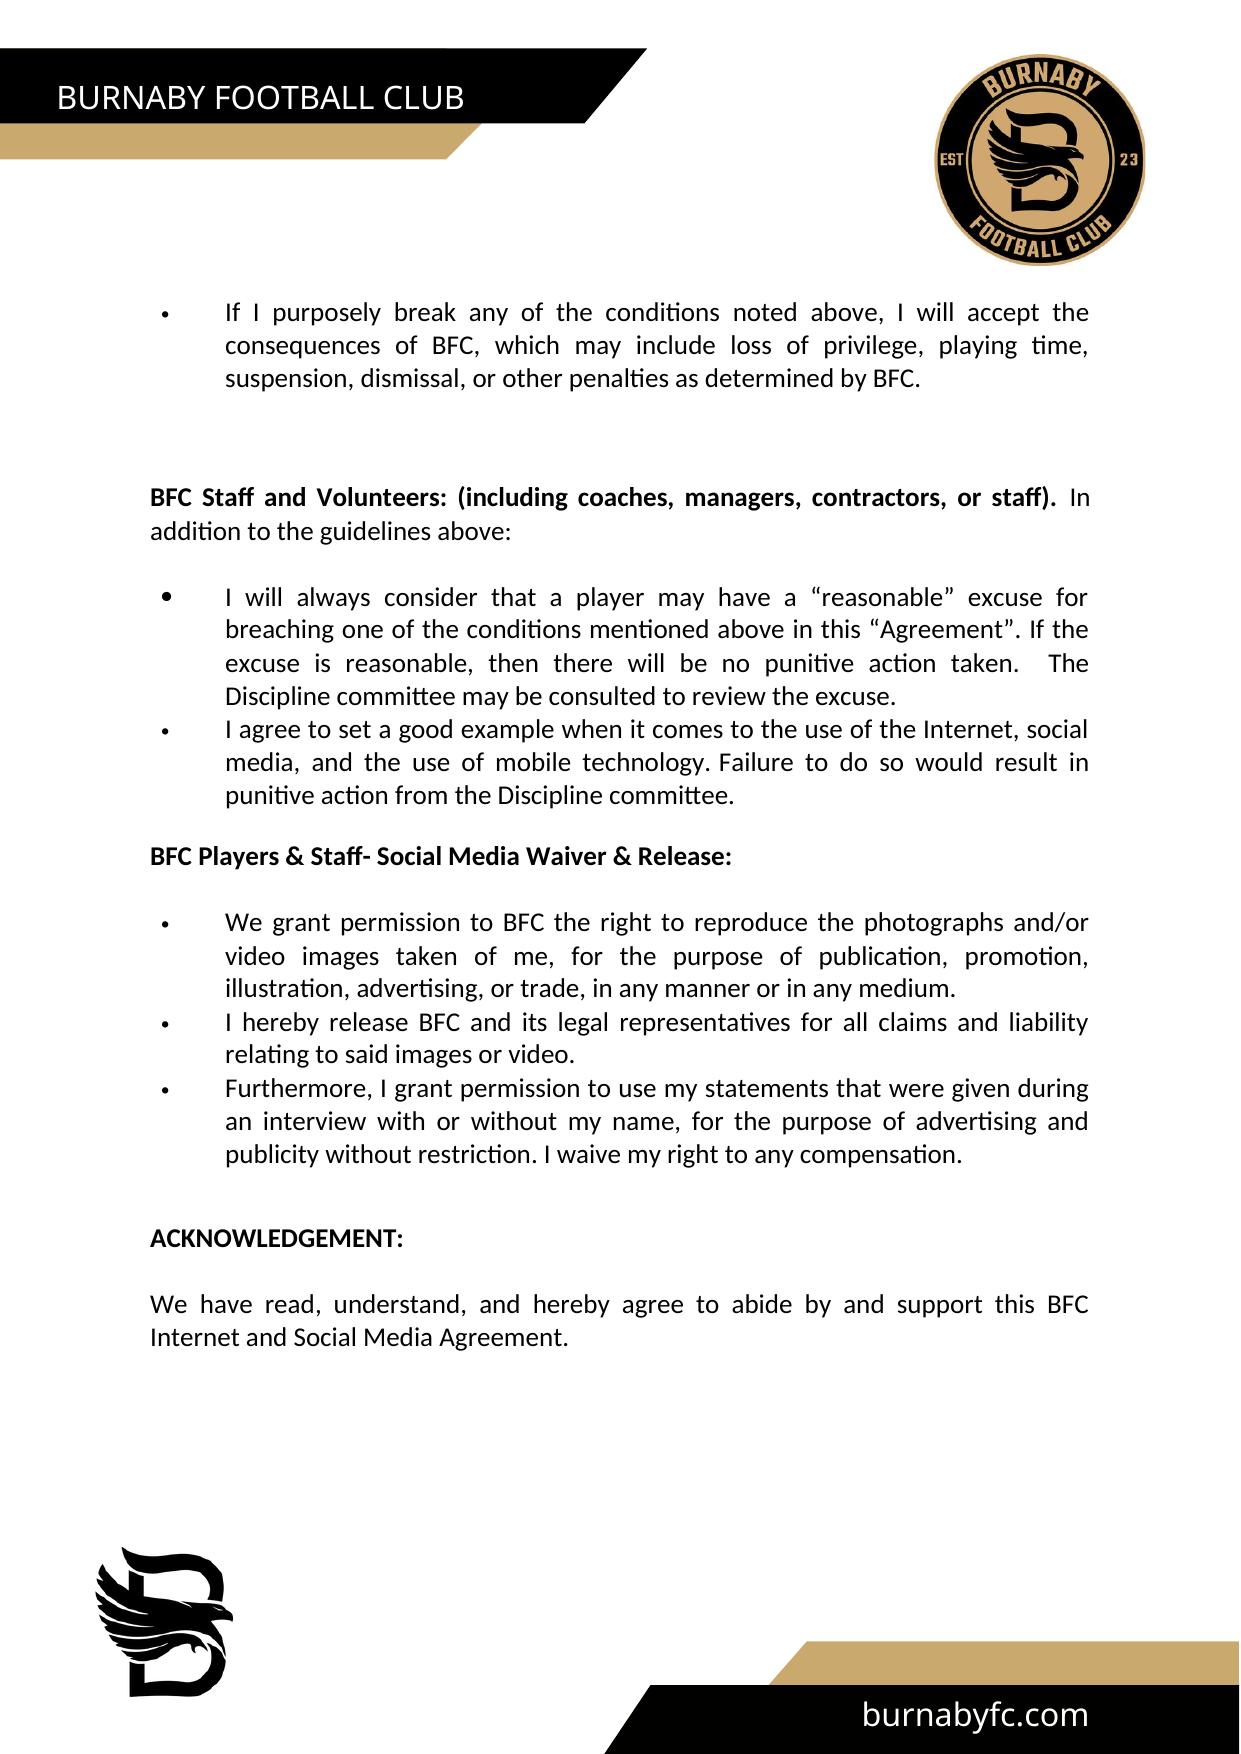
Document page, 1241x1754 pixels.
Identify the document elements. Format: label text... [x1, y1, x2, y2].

list If I purposely break any of the conditions noted above, I will accept the consequences of BFC, which may include loss of privilege, playing time, suspension, dismissal, or other penalties as determined by BFC. [162, 295, 1090, 394]
text We have read, understand, and hereby agree to abide by and support this BFC Internet and Social Media Agreement. [150, 1287, 1090, 1353]
list We grant permission to BFC the right to reproduce the photographs and/or video images taken of me, for the purpose of publication, promotion, illustration, advertising, or trade, in any manner or in any medium. [162, 906, 1090, 1005]
text BFC Staff and Volunteers: (including coaches, managers, contractors, or staff). In addition to the guidelines above: [150, 481, 1090, 547]
list Furthermore, I grant permission to use my statements that were given during an interview with or without my name, for the purpose of advertising and publicity without restriction. I waive my right to any compensation. [162, 1071, 1090, 1170]
text ACKNOWLEDGEMENT: [150, 1221, 1090, 1254]
list I hereby release BFC and its legal representatives for all claims and liability relating to said images or video. [162, 1005, 1090, 1071]
list I agree to set a good example when it comes to the use of the Internet, social media, and the use of mobile technology. Failure to do so would result in punitive action from the Discipline committee. [162, 712, 1090, 811]
list I will always consider that a player may have a “reasonable” excuse for breaching one of the conditions mentioned above in this “Agreement”. If the excuse is reasonable, then there will be no punitive action taken. The Discipline committee may be consulted to review the excuse. [162, 580, 1090, 712]
text BFC Players & Staff- Social Media Waiver & Release: [150, 839, 1090, 873]
picture [95, 1547, 233, 1697]
picture [934, 54, 1146, 266]
